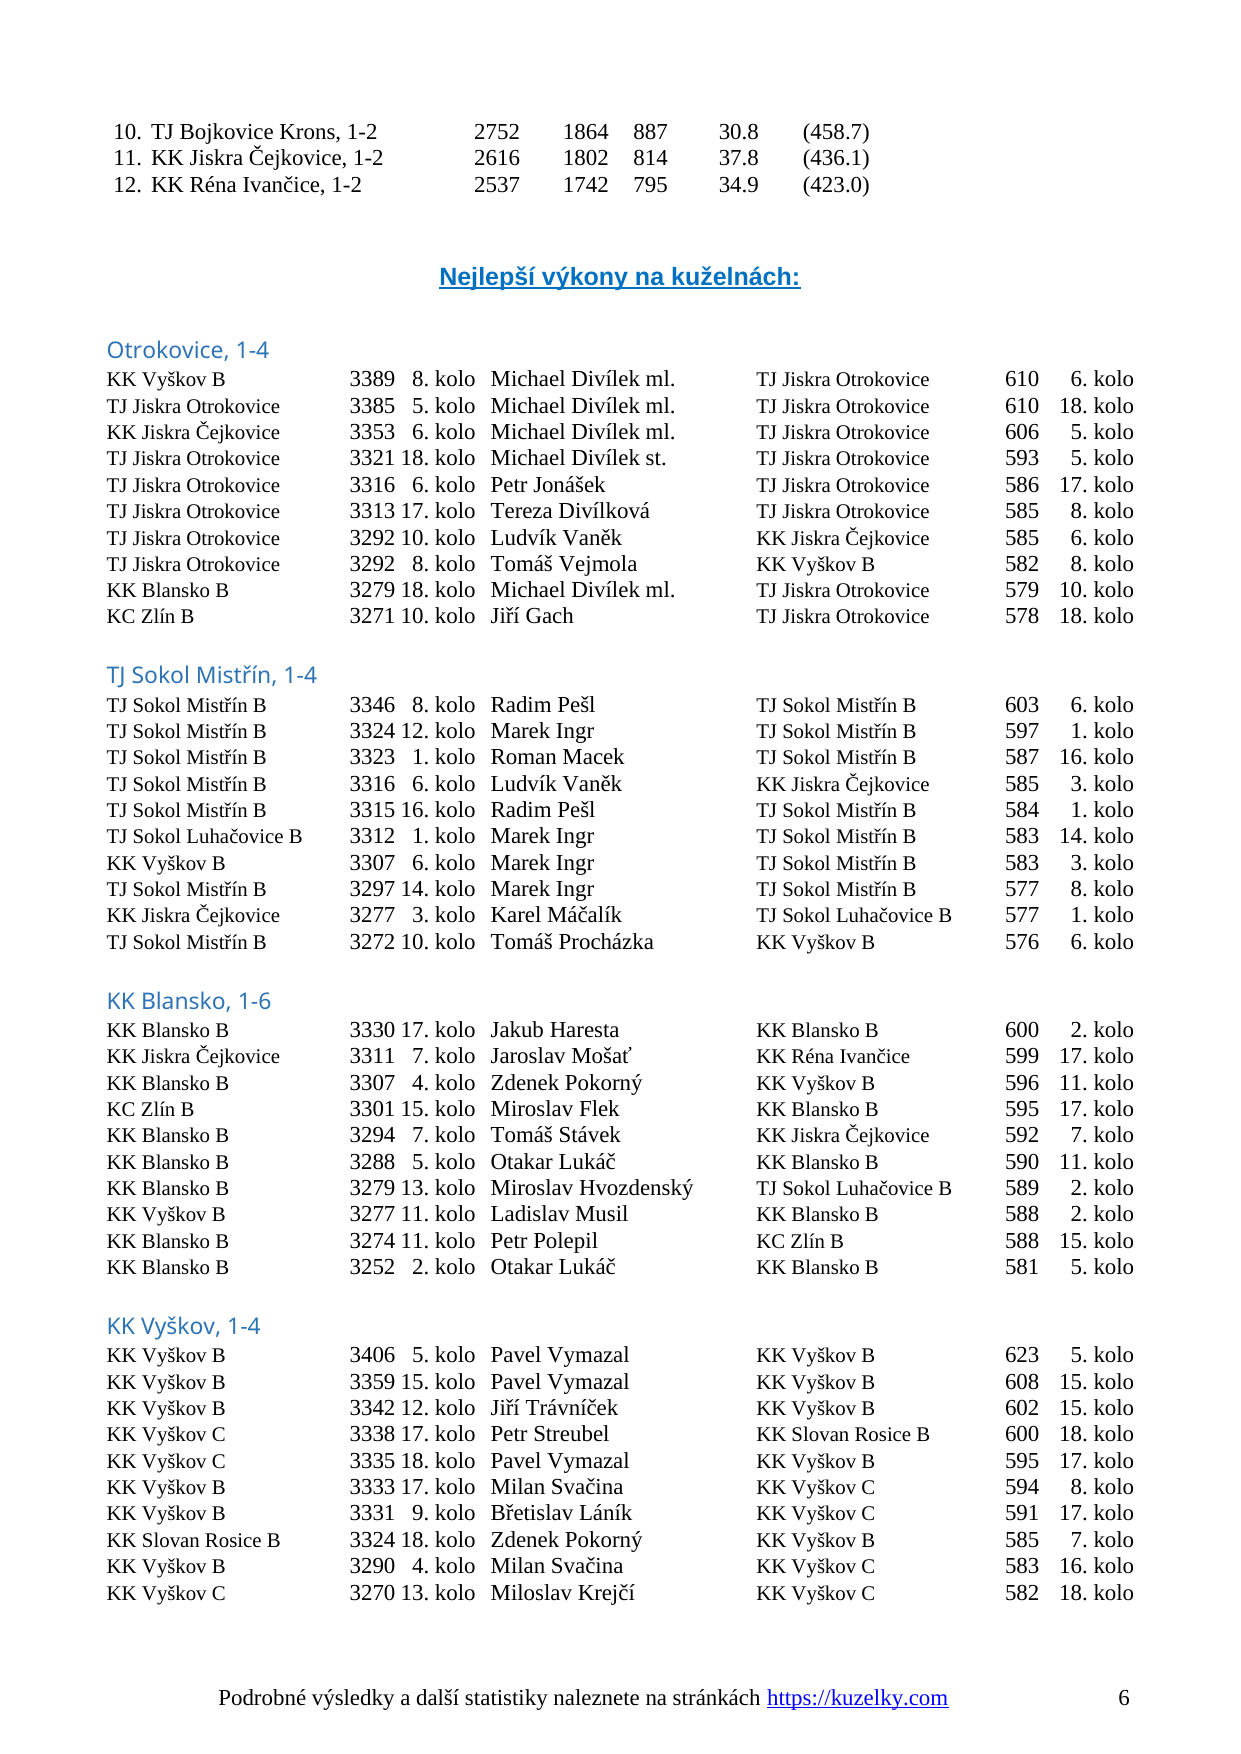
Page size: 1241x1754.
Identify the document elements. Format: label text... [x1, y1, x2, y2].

text KK Vyškov B 3333 17. kolo Milan Svačina KK Vyškov C 594 8. kolo [106, 1473, 1134, 1499]
text KK Slovan Rosice B 3324 18. kolo Zdenek Pokorný KK Vyškov B 585 7. kolo [106, 1526, 1134, 1552]
text KK Blansko B 3294 7. kolo Tomáš Stávek KK Jiskra Čejkovice 592 7. kolo [106, 1121, 1134, 1148]
text KK Vyškov B 3406 5. kolo Pavel Vymazal KK Vyškov B 623 5. kolo [106, 1341, 1134, 1368]
subtitle KK Vyškov, 1-4 [106, 1310, 1134, 1341]
text KK Vyškov C 3338 17. kolo Petr Streubel KK Slovan Rosice B 600 18. kolo [106, 1420, 1134, 1447]
text KK Vyškov B 3331 9. kolo Břetislav Láník KK Vyškov C 591 17. kolo [106, 1499, 1134, 1526]
text TJ Sokol Luhačovice B 3312 1. kolo Marek Ingr TJ Sokol Mistřín B 583 14. kolo [106, 822, 1134, 849]
text Nejlepší výkony na kuželnách: [94, 262, 1145, 291]
text KK Blansko B 3279 13. kolo Miroslav Hvozdenský TJ Sokol Luhačovice B 589 2. kolo [106, 1174, 1134, 1201]
text 12. KK Réna Ivančice, 1-2 2537 1742 795 34.9 (423.0) [106, 171, 1134, 197]
text KK Blansko B 3252 2. kolo Otakar Lukáč KK Blansko B 581 5. kolo [106, 1253, 1134, 1279]
text TJ Sokol Mistřín B 3316 6. kolo Ludvík Vaněk KK Jiskra Čejkovice 585 3. kolo [106, 770, 1134, 796]
text KC Zlín B 3301 15. kolo Miroslav Flek KK Blansko B 595 17. kolo [106, 1095, 1134, 1121]
text KK Vyškov B 3342 12. kolo Jiří Trávníček KK Vyškov B 602 15. kolo [106, 1394, 1134, 1420]
text KK Blansko B 3288 5. kolo Otakar Lukáč KK Blansko B 590 11. kolo [106, 1148, 1134, 1174]
text KK Jiskra Čejkovice 3353 6. kolo Michael Divílek ml. TJ Jiskra Otrokovice 606 5. kolo [106, 418, 1134, 444]
text TJ Sokol Mistřín B 3272 10. kolo Tomáš Procházka KK Vyškov B 576 6. kolo [106, 928, 1134, 954]
text KK Jiskra Čejkovice 3311 7. kolo Jaroslav Mošať KK Réna Ivančice 599 17. kolo [106, 1042, 1134, 1069]
text TJ Sokol Mistřín B 3323 1. kolo Roman Macek TJ Sokol Mistřín B 587 16. kolo [106, 743, 1134, 770]
text TJ Jiskra Otrokovice 3292 10. kolo Ludvík Vaněk KK Jiskra Čejkovice 585 6. kolo [106, 523, 1134, 550]
text 10. TJ Bojkovice Krons, 1-2 2752 1864 887 30.8 (458.7) [106, 118, 1134, 144]
text KK Vyškov B 3359 15. kolo Pavel Vymazal KK Vyškov B 608 15. kolo [106, 1368, 1134, 1394]
text KC Zlín B 3271 10. kolo Jiří Gach TJ Jiskra Otrokovice 578 18. kolo [106, 603, 1134, 629]
text KK Vyškov B 3389 8. kolo Michael Divílek ml. TJ Jiskra Otrokovice 610 6. kolo [106, 365, 1134, 392]
subtitle TJ Sokol Mistřín, 1-4 [106, 659, 1134, 691]
text TJ Jiskra Otrokovice 3316 6. kolo Petr Jonášek TJ Jiskra Otrokovice 586 17. kolo [106, 471, 1134, 497]
text 11. KK Jiskra Čejkovice, 1-2 2616 1802 814 37.8 (436.1) [106, 144, 1134, 171]
text KK Blansko B 3307 4. kolo Zdenek Pokorný KK Vyškov B 596 11. kolo [106, 1069, 1134, 1095]
text TJ Jiskra Otrokovice 3292 8. kolo Tomáš Vejmola KK Vyškov B 582 8. kolo [106, 550, 1134, 576]
text KK Vyškov B 3290 4. kolo Milan Svačina KK Vyškov C 583 16. kolo [106, 1552, 1134, 1578]
text TJ Sokol Mistřín B 3315 16. kolo Radim Pešl TJ Sokol Mistřín B 584 1. kolo [106, 796, 1134, 822]
subtitle Otrokovice, 1-4 [106, 334, 1134, 365]
subtitle KK Blansko, 1-6 [106, 985, 1134, 1016]
text TJ Sokol Mistřín B 3346 8. kolo Radim Pešl TJ Sokol Mistřín B 603 6. kolo [106, 691, 1134, 717]
text KK Blansko B 3330 17. kolo Jakub Haresta KK Blansko B 600 2. kolo [106, 1016, 1134, 1042]
text KK Vyškov C 3335 18. kolo Pavel Vymazal KK Vyškov B 595 17. kolo [106, 1447, 1134, 1473]
text KK Jiskra Čejkovice 3277 3. kolo Karel Máčalík TJ Sokol Luhačovice B 577 1. kolo [106, 902, 1134, 928]
text TJ Jiskra Otrokovice 3313 17. kolo Tereza Divílková TJ Jiskra Otrokovice 585 8. kolo [106, 497, 1134, 523]
text TJ Jiskra Otrokovice 3385 5. kolo Michael Divílek ml. TJ Jiskra Otrokovice 610 18. kolo [106, 392, 1134, 418]
text TJ Sokol Mistřín B 3297 14. kolo Marek Ingr TJ Sokol Mistřín B 577 8. kolo [106, 875, 1134, 902]
text KK Vyškov B 3277 11. kolo Ladislav Musil KK Blansko B 588 2. kolo [106, 1201, 1134, 1227]
text KK Blansko B 3279 18. kolo Michael Divílek ml. TJ Jiskra Otrokovice 579 10. kolo [106, 576, 1134, 603]
text KK Blansko B 3274 11. kolo Petr Polepil KC Zlín B 588 15. kolo [106, 1227, 1134, 1253]
text TJ Jiskra Otrokovice 3321 18. kolo Michael Divílek st. TJ Jiskra Otrokovice 593 5. kolo [106, 444, 1134, 471]
text KK Vyškov B 3307 6. kolo Marek Ingr TJ Sokol Mistřín B 583 3. kolo [106, 849, 1134, 875]
text TJ Sokol Mistřín B 3324 12. kolo Marek Ingr TJ Sokol Mistřín B 597 1. kolo [106, 717, 1134, 743]
text KK Vyškov C 3270 13. kolo Miloslav Krejčí KK Vyškov C 582 18. kolo [106, 1578, 1134, 1605]
